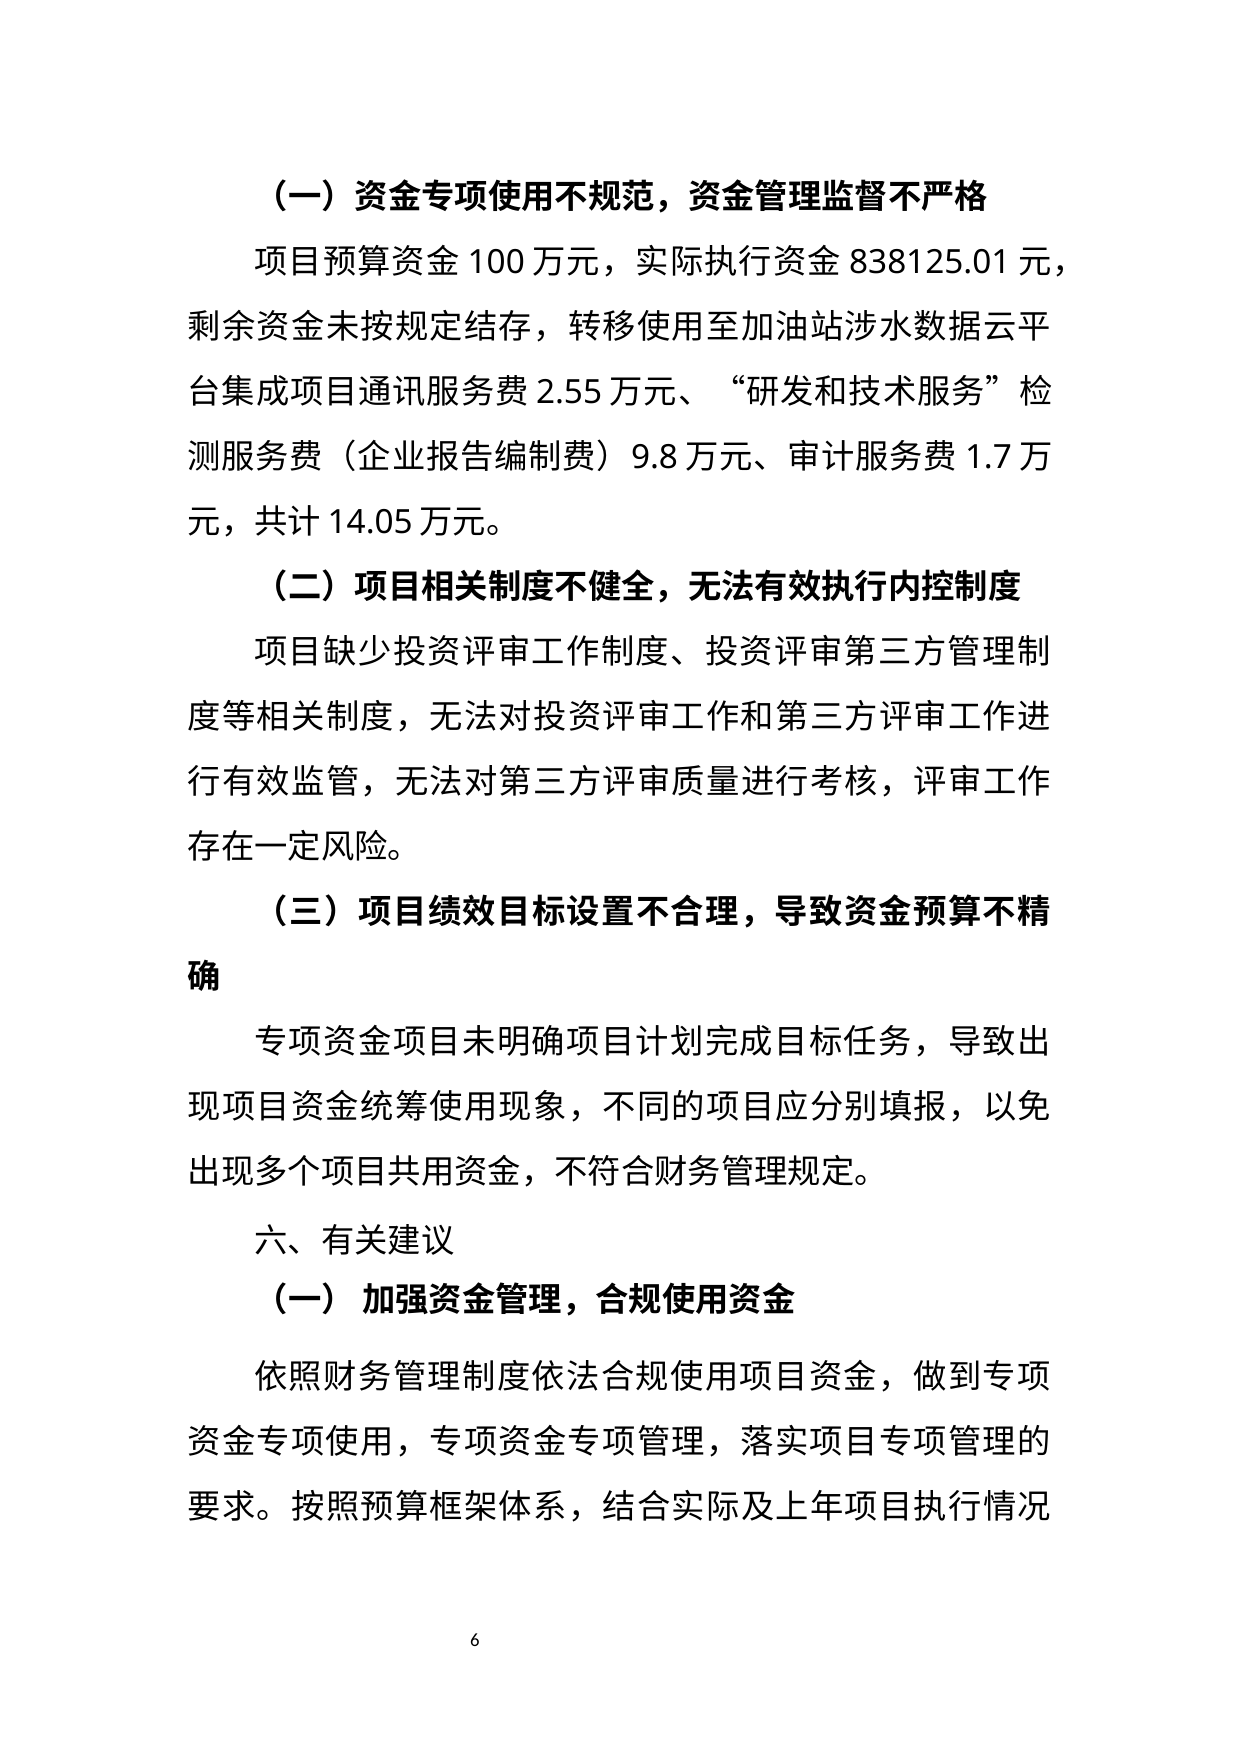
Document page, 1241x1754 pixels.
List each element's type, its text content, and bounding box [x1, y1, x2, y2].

text （三）项目绩效目标设置不合理，导致资金预算不精确 [187, 877, 1053, 1007]
text （二）项目相关制度不健全，无法有效执行内控制度 [187, 552, 1053, 617]
text （一） 加强资金管理，合规使用资金 [187, 1264, 1053, 1329]
text 项目预算资金100万元，实际执行资金838125.01元，剩余资金未按规定结存，转移使用至加油站涉水数据云平台集成项目通讯服务费2.55万元、“研发和技术服务”检测服务费（企业报告编制费）9.8万元、审计服务费1.7万元，共计14.05万元。 [187, 227, 1053, 552]
text 专项资金项目未明确项目计划完成目标任务，导致出现项目资金统筹使用现象，不同的项目应分别填报，以免出现多个项目共用资金，不符合财务管理规定。 [187, 1007, 1053, 1202]
text 六、有关建议 [187, 1202, 1053, 1264]
text （一）资金专项使用不规范，资金管理监督不严格 [187, 162, 1053, 227]
text 项目缺少投资评审工作制度、投资评审第三方管理制度等相关制度，无法对投资评审工作和第三方评审工作进行有效监管，无法对第三方评审质量进行考核，评审工作存在一定风险。 [187, 617, 1053, 877]
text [187, 1342, 1053, 1537]
